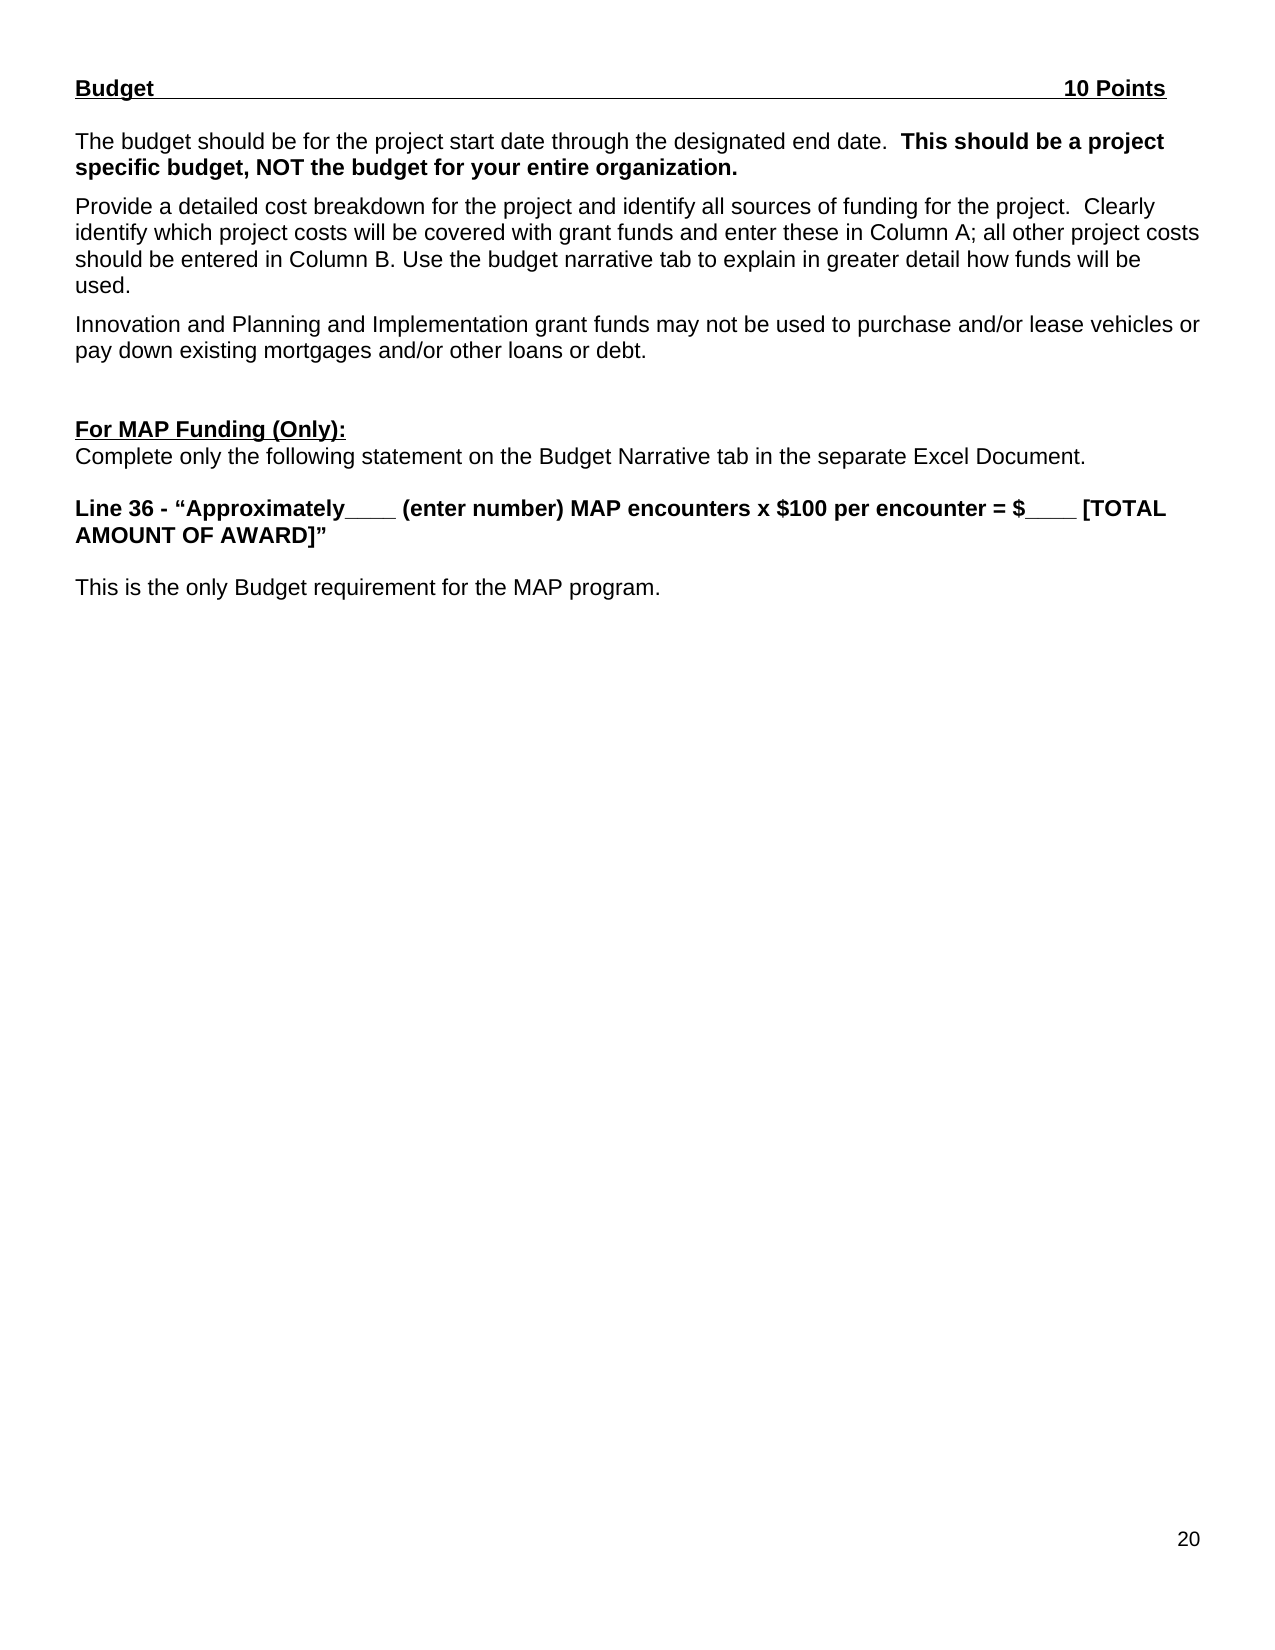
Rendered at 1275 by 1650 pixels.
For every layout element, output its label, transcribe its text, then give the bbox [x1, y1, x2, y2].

text Provide a detailed cost breakdown for the project and identify all sources of funding for the project. Clearly identify which project costs will be covered with grant funds and enter these in Column A; all other project costs should be entered in Column B. Use the budget narrative tab to explain in greater detail how funds will be used. [75, 193, 1200, 298]
text For MAP Funding (Only): [75, 416, 1200, 443]
text Complete only the following statement on the Budget Narrative tab in the separate Excel Document. [75, 443, 1200, 469]
text Innovation and Planning and Implementation grant funds may not be used to purchase and/or lease vehicles or pay down existing mortgages and/or other loans or debt. [75, 311, 1200, 363]
text The budget should be for the project start date through the designated end date. This should be a project specific budget, NOT the budget for your entire organization. [75, 128, 1200, 180]
text Budget 10 Points [75, 75, 1200, 101]
text This is the only Budget requirement for the MAP program. [75, 574, 1200, 601]
text Line 36 - “Approximately____ (enter number) MAP encounters x $100 per encounter = $____ [TOTAL AMOUNT OF AWARD]” [75, 495, 1200, 548]
